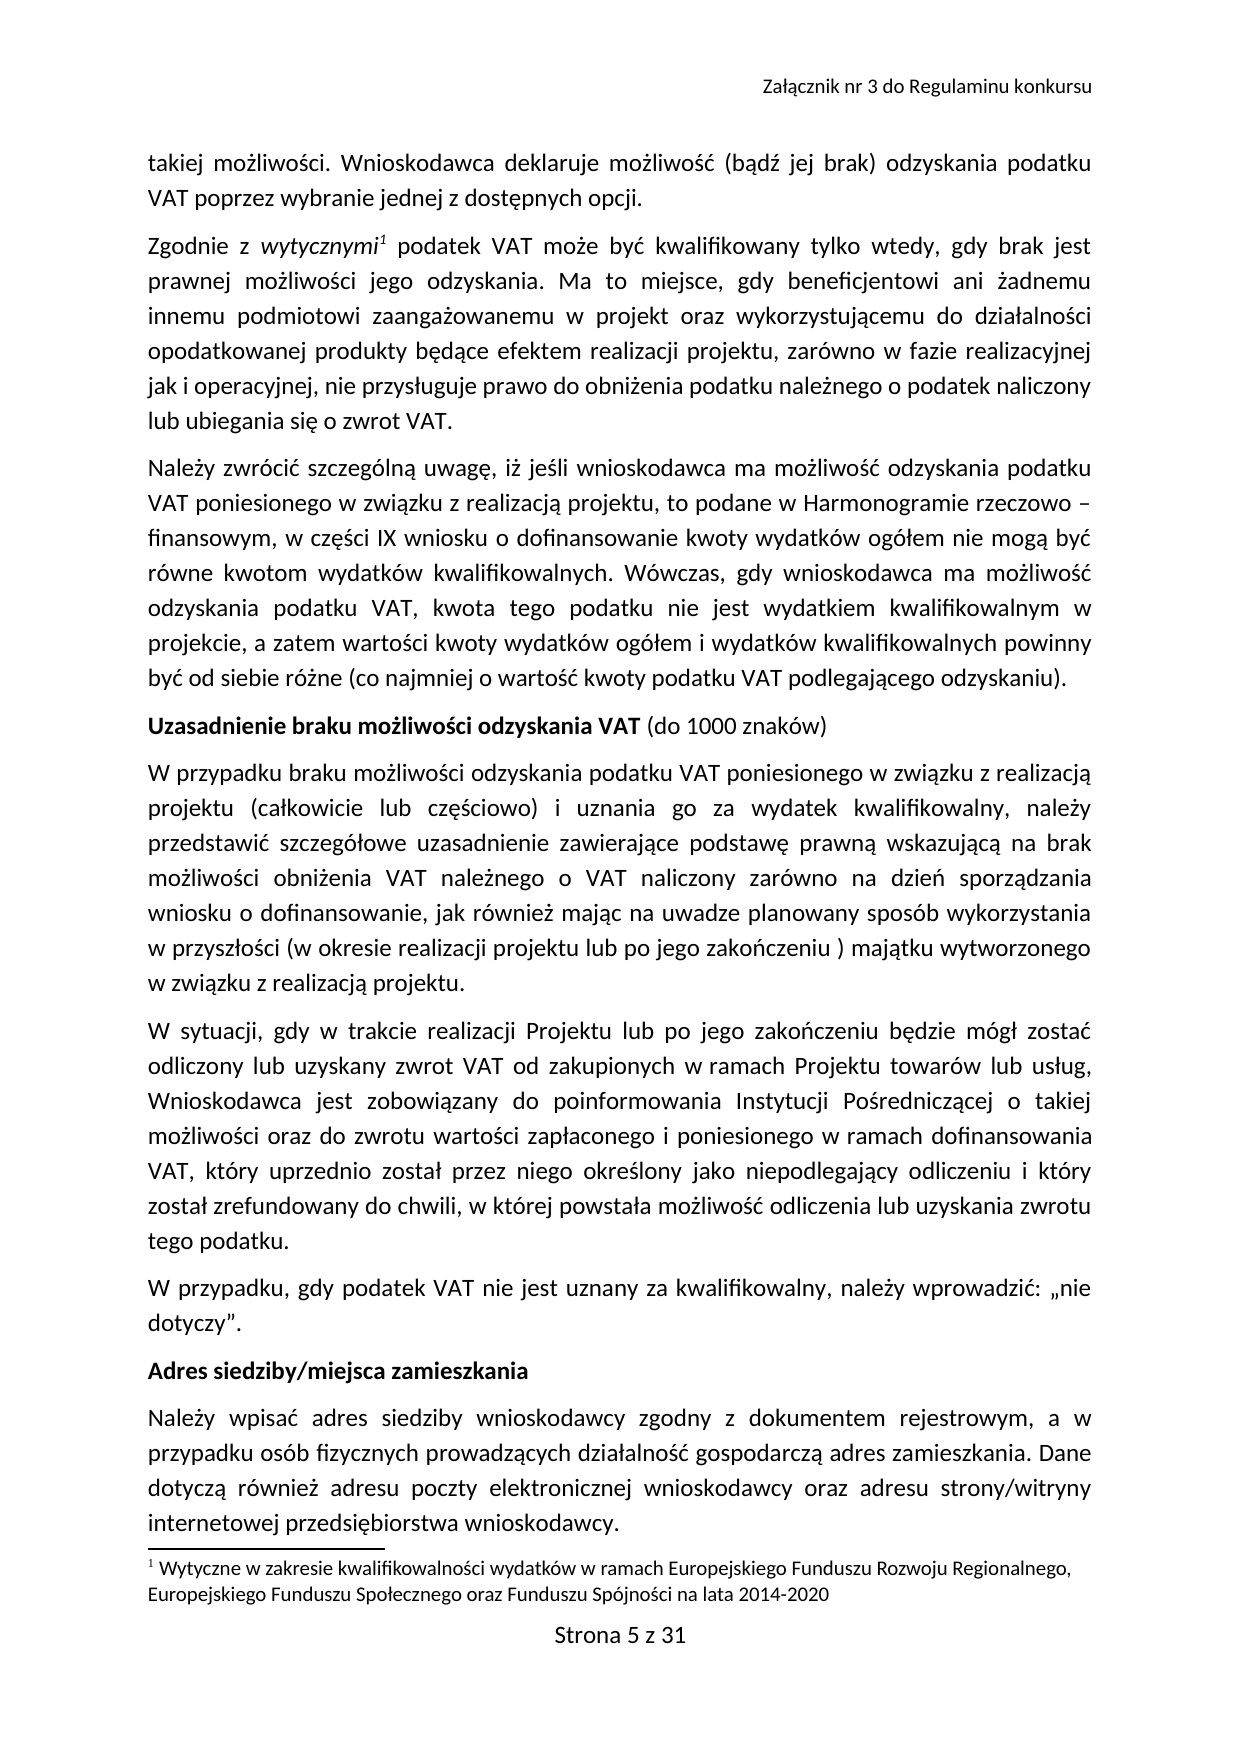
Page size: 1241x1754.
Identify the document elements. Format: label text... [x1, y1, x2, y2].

text Należy wpisać adres siedziby wnioskodawcy zgodny z dokumentem rejestrowym, a w przypadku osób fizycznych prowadzących działalność gospodarczą adres zamieszkania. Dane dotyczą również adresu poczty elektronicznej wnioskodawcy oraz adresu strony/witryny internetowej przedsiębiorstwa wnioskodawcy. [148, 1403, 1093, 1538]
text Należy zwrócić szczególną uwagę, iż jeśli wnioskodawca ma możliwość odzyskania podatku VAT poniesionego w związku z realizacją projektu, to podane w Harmonogramie rzeczowo – finansowym, w części IX wniosku o dofinansowanie kwoty wydatków ogółem nie mogą być równe kwotom wydatków kwalifikowalnych. Wówczas, gdy wnioskodawca ma możliwość odzyskania podatku VAT, kwota tego podatku nie jest wydatkiem kwalifikowalnym w projekcie, a zatem wartości kwoty wydatków ogółem i wydatków kwalifikowalnych powinny być od siebie różne (co najmniej o wartość kwoty podatku VAT podlegającego odzyskaniu). [148, 453, 1093, 693]
text W przypadku, gdy podatek VAT nie jest uznany za kwalifikowalny, należy wprowadzić: „nie dotyczy”. [148, 1273, 1093, 1338]
text W przypadku braku możliwości odzyskania podatku VAT poniesionego w związku z realizacją projektu (całkowicie lub częściowo) i uznania go za wydatek kwalifikowalny, należy przedstawić szczegółowe uzasadnienie zawierające podstawę prawną wskazującą na brak możliwości obniżenia VAT należnego o VAT naliczony zarówno na dzień sporządzania wniosku o dofinansowanie, jak również mając na uwadze planowany sposób wykorzystania w przyszłości (w okresie realizacji projektu lub po jego zakończeniu ) majątku wytworzonego w związku z realizacją projektu. [148, 758, 1093, 998]
text W sytuacji, gdy w trakcie realizacji Projektu lub po jego zakończeniu będzie mógł zostać odliczony lub uzyskany zwrot VAT od zakupionych w ramach Projektu towarów lub usług, Wnioskodawca jest zobowiązany do poinformowania Instytucji Pośredniczącej o takiej możliwości oraz do zwrotu wartości zapłaconego i poniesionego w ramach dofinansowania VAT, który uprzednio został przez niego określony jako niepodlegający odliczeniu i który został zrefundowany do chwili, w której powstała możliwość odliczenia lub uzyskania zwrotu tego podatku. [148, 1015, 1093, 1256]
text Uzasadnienie braku możliwości odzyskania VAT (do 1000 znaków) [148, 710, 1093, 741]
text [148, 148, 1093, 213]
text Adres siedziby/miejsca zamieszkania [148, 1355, 1093, 1386]
text Zgodnie z wytycznymi podatek VAT może być kwalifikowany tylko wtedy, gdy brak jest prawnej możliwości jego odzyskania. Ma to miejsce, gdy beneficjentowi ani żadnemu innemu podmiotowi zaangażowanemu w projekt oraz wykorzystującemu do działalności opodatkowanej produkty będące efektem realizacji projektu, zarówno w fazie realizacyjnej jak i operacyjnej, nie przysługuje prawo do obniżenia podatku należnego o podatek naliczony lub ubiegania się o zwrot VAT. [148, 230, 1093, 436]
